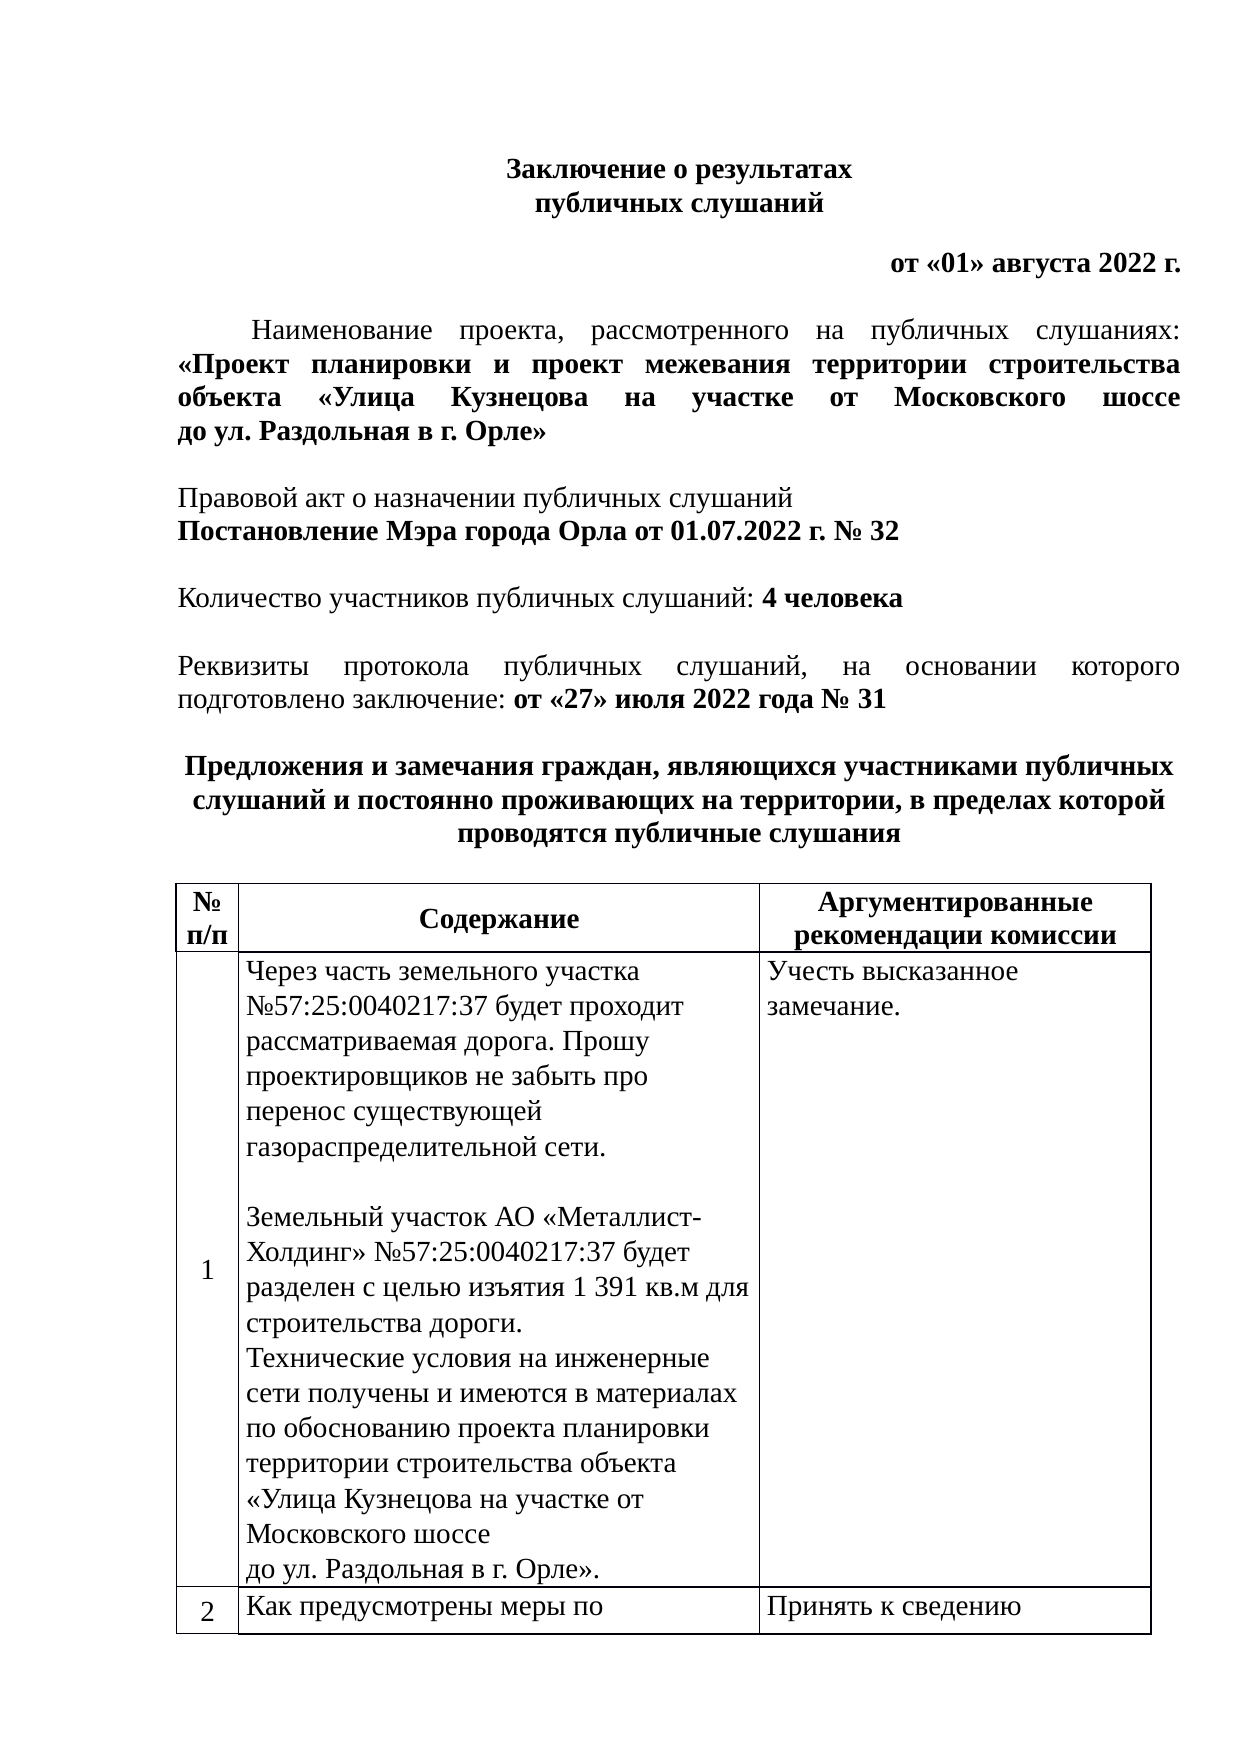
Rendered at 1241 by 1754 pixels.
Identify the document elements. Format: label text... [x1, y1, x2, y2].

text Количество участников публичных слушаний: 4 человека [177, 581, 1181, 614]
table_header № п/п [177, 884, 238, 951]
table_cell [239, 1588, 759, 1633]
table_header Аргументированные рекомендации комиссии [760, 884, 1150, 951]
text Правовой акт о назначении публичных слушаний [177, 480, 1181, 513]
text Реквизиты протокола публичных слушаний, на основании которого подготовлено заключение: от «27» июля 2022 года № 31 [177, 648, 1181, 715]
table_header Содержание [239, 884, 759, 951]
text Наименование проекта, рассмотренного на публичных слушаниях: «Проект планировки и проект межевания территории строительства объекта «Улица Кузнецова на участке от Московского шоссе до ул. Раздольная в г. Орле» [177, 312, 1181, 446]
text Предложения и замечания граждан, являющихся участниками публичных слушаний и постоянно проживающих на территории, в пределах которой проводятся публичные слушания [177, 748, 1181, 849]
text Заключение о результатах [177, 152, 1181, 185]
text Постановление Мэра города Орла от 01.07.2022 г. № 32 [177, 513, 1181, 547]
table_cell 1 [177, 952, 238, 1586]
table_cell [760, 1588, 1150, 1633]
table_cell 2 [177, 1587, 238, 1633]
text публичных слушаний [177, 185, 1181, 219]
table_cell Учесть высказанное замечание. [760, 953, 1150, 1586]
table_cell Через часть земельного участка №57:25:0040217:37 будет проходит рассматриваемая дорога. Прошу проектировщиков не забыть про перенос существующей газораспределительной сети. Земельный участок АО «Металлист-Холдинг» №57:25:0040217:37 будет разделен с целью изъятия 1 391 кв.м для строительства дороги. Технические условия на инженерные сети получены и имеются в материалах по обоснованию проекта планировки территории строительства объекта «Улица Кузнецова на участке от Московского шоссе до ул. Раздольная в г. Орле». [239, 953, 759, 1586]
text от «01» августа 2022 г. [177, 245, 1181, 279]
